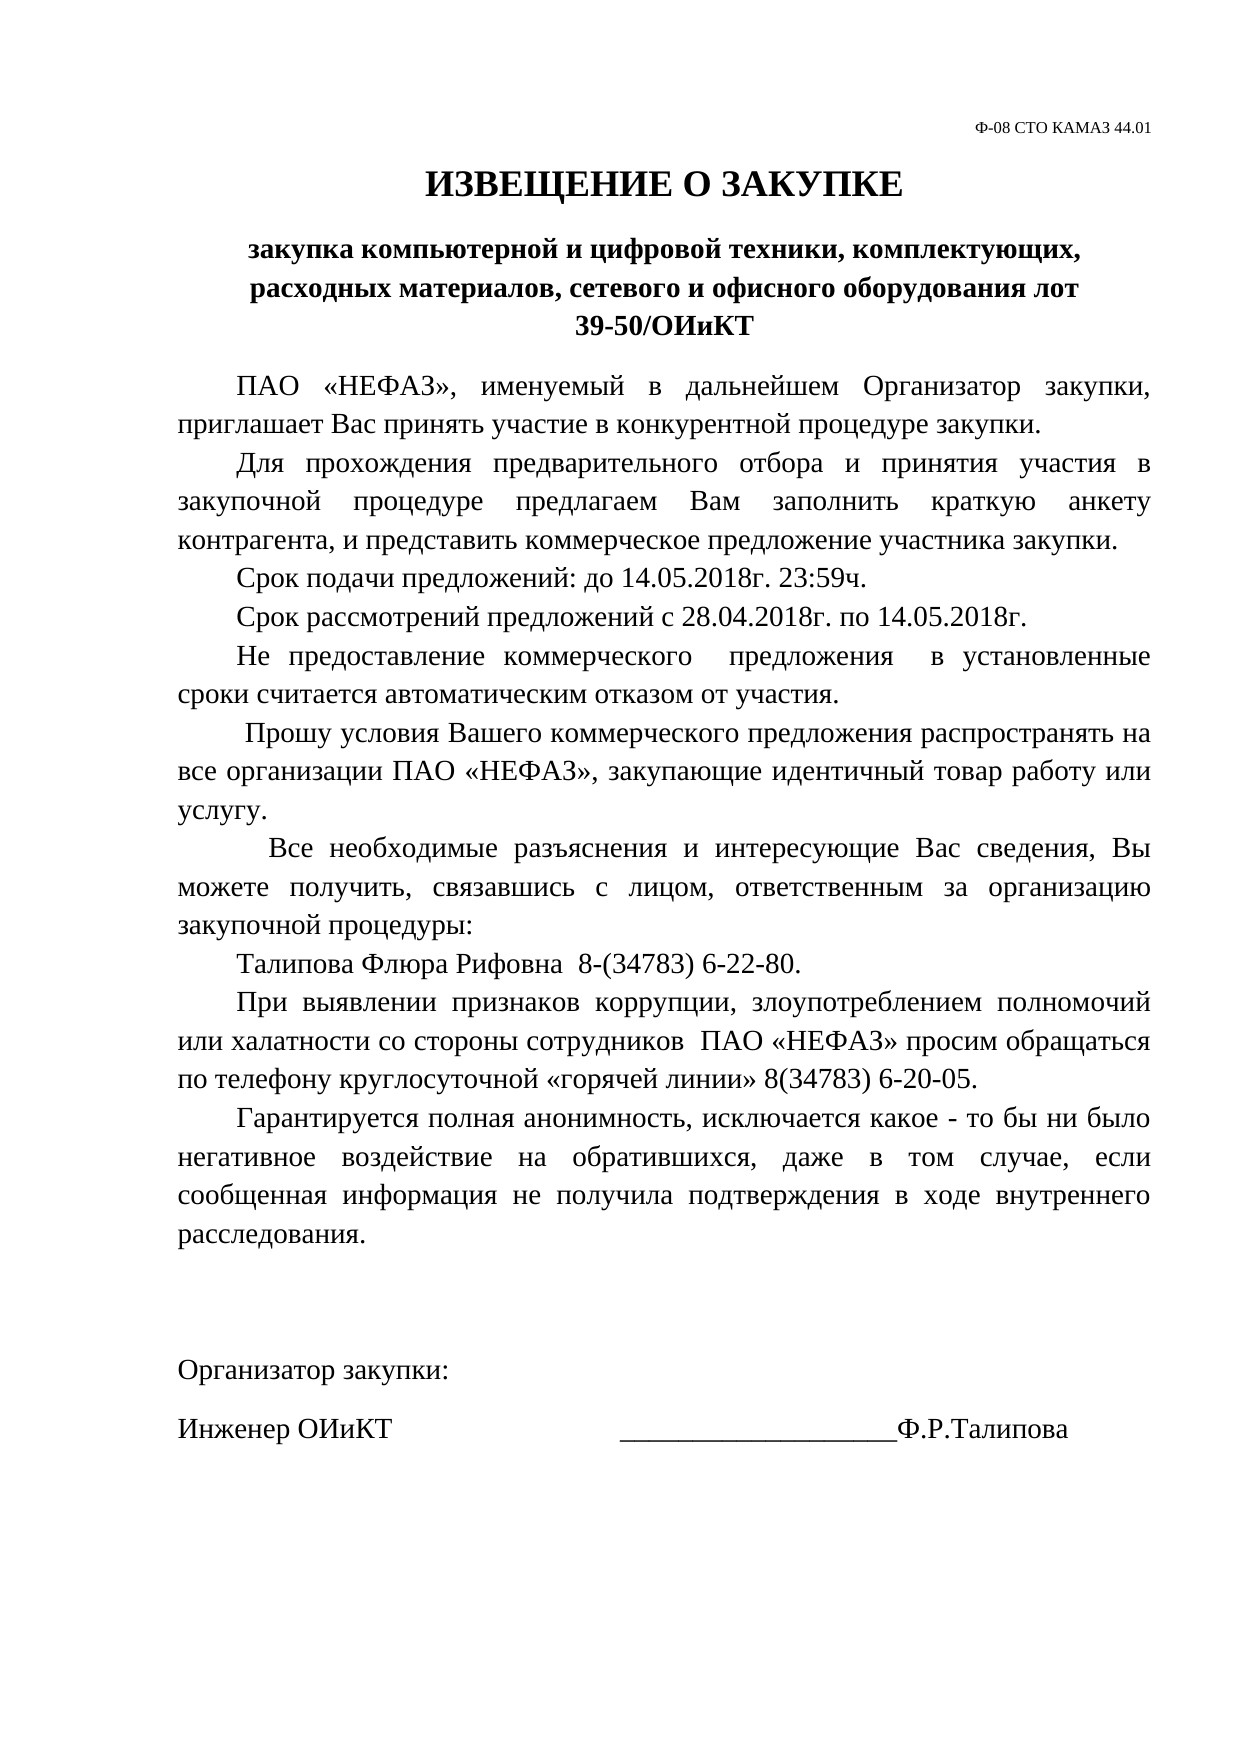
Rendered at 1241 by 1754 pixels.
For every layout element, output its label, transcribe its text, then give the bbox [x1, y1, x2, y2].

text ИЗВЕЩЕНИЕ О ЗАКУПКЕ [177, 161, 1152, 204]
text ПАО «НЕФАЗ», именуемый в дальнейшем Организатор закупки, приглашает Вас принять участие в конкурентной процедуре закупки. [177, 368, 1152, 440]
text Срок рассмотрений предложений с 28.04.2018г. по 14.05.2018г. [177, 599, 1152, 633]
text Все необходимые разъяснения и интересующие Вас сведения, Вы можете получить, связавшись с лицом, ответственным за организацию закупочной процедуры: [177, 830, 1152, 941]
text Ф-08 СТО КАМАЗ 44.01 [177, 118, 1152, 137]
text Организатор закупки: [177, 1352, 1152, 1386]
text Не предоставление коммерческого предложения в установленные сроки считается автоматическим отказом от участия. [177, 638, 1152, 710]
text При выявлении признаков коррупции, злоупотреблением полномочий или халатности со стороны сотрудников ПАО «НЕФАЗ» просим обращаться по телефону круглосуточной «горячей линии» 8(34783) 6-20-05. [177, 984, 1152, 1095]
text Гарантируется полная анонимность, исключается какое - то бы ни было негативное воздействие на обратившихся, даже в том случае, если сообщенная информация не получила подтверждения в ходе внутреннего расследования. [177, 1100, 1152, 1249]
text закупка компьютерной и цифровой техники, комплектующих, расходных материалов, сетевого и офисного оборудования лот 39-50/ОИиКТ [177, 231, 1152, 342]
text Инженер ОИиКТ ___________________Ф.Р.Талипова [177, 1412, 1152, 1445]
text Для прохождения предварительного отбора и принятия участия в закупочной процедуре предлагаем Вам заполнить краткую анкету контрагента, и представить коммерческое предложение участника закупки. [177, 445, 1152, 556]
text Прошу условия Вашего коммерческого предложения распространять на все организации ПАО «НЕФАЗ», закупающие идентичный товар работу или услугу. [177, 715, 1152, 825]
text Талипова Флюра Рифовна 8-(34783) 6-22-80. [177, 946, 1152, 979]
text Срок подачи предложений: до 14.05.2018г. 23:59ч. [177, 561, 1152, 594]
